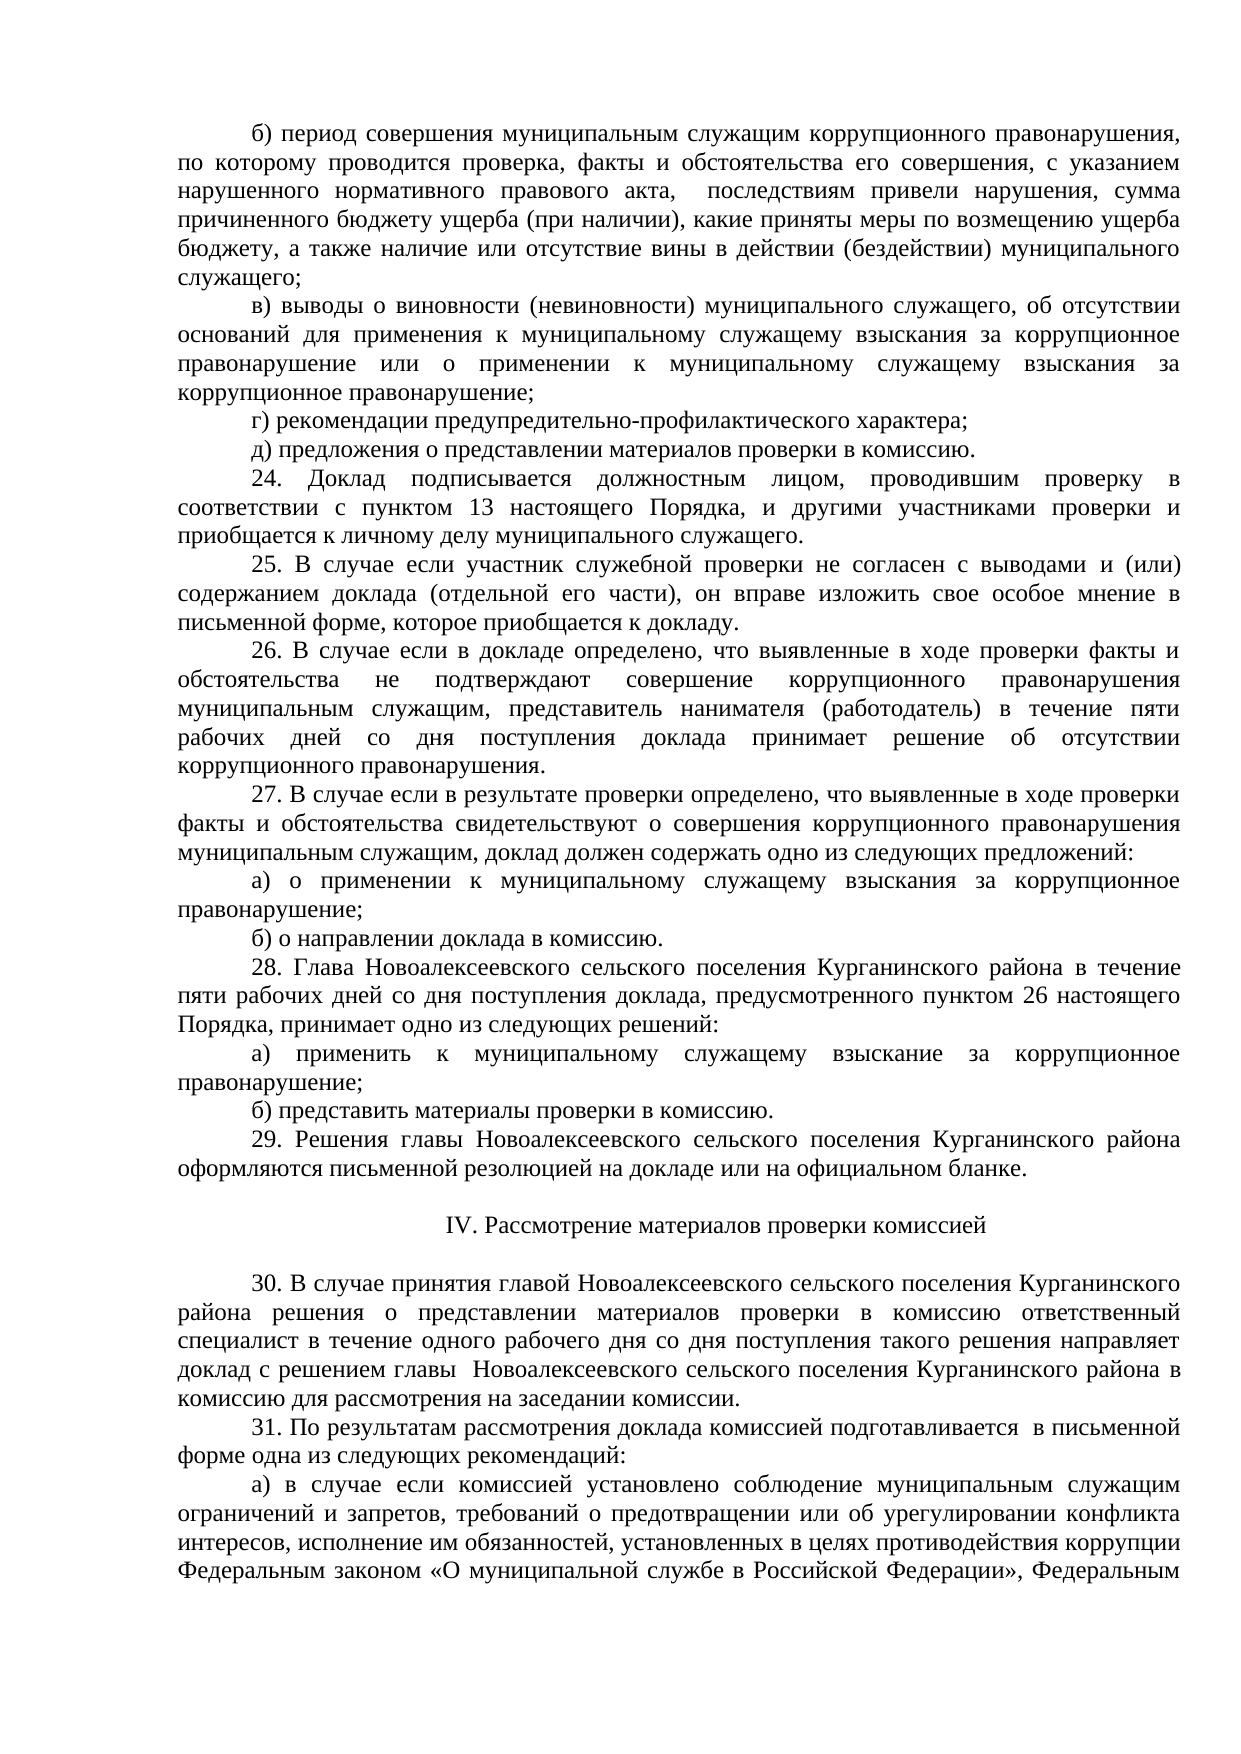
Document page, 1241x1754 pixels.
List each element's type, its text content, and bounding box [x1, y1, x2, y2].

text 30. В случае принятия главой Новоалексеевского сельского поселения Курганинского района решения о представлении материалов проверки в комиссию ответственный специалист в течение одного рабочего дня со дня поступления такого решения направляет доклад с решением главы Новоалексеевского сельского поселения Курганинского района в комиссию для рассмотрения на заседании комиссии. [177, 1268, 1181, 1412]
text 24. Доклад подписывается должностным лицом, проводившим проверку в соответствии с пунктом 13 настоящего Порядка, и другими участниками проверки и приобщается к личному делу муниципального служащего. [177, 463, 1181, 549]
text 27. В случае если в результате проверки определено, что выявленные в ходе проверки факты и обстоятельства свидетельствуют о совершения коррупционного правонарушения муниципальным служащим, доклад должен содержать одно из следующих предложений: [177, 779, 1181, 866]
text 26. В случае если в докладе определено, что выявленные в ходе проверки факты и обстоятельства не подтверждают совершение коррупционного правонарушения муниципальным служащим, представитель нанимателя (работодатель) в течение пяти рабочих дней со дня поступления доклада принимает решение об отсутствии коррупционного правонарушения. [177, 636, 1181, 779]
text 31. По результатам рассмотрения доклада комиссией подготавливается в письменной форме одна из следующих рекомендаций: [177, 1412, 1181, 1469]
text б) представить материалы проверки в комиссию. [177, 1096, 1181, 1124]
text 29. Решения главы Новоалексеевского сельского поселения Курганинского района оформляются письменной резолюцией на докладе или на официальном бланке. [177, 1124, 1181, 1182]
text д) предложения о представлении материалов проверки в комиссию. [177, 434, 1181, 463]
text б) о направлении доклада в комиссию. [177, 923, 1181, 952]
text г) рекомендации предупредительно-профилактического характера; [177, 406, 1181, 434]
text а) о применении к муниципальному служащему взыскания за коррупционное правонарушение; [177, 866, 1181, 923]
text 28. Глава Новоалексеевского сельского поселения Курганинского района в течение пяти рабочих дней со дня поступления доклада, предусмотренного пунктом 26 настоящего Порядка, принимает одно из следующих решений: [177, 952, 1181, 1038]
text IV. Рассмотрение материалов проверки комиссией [177, 1211, 1181, 1239]
text в) выводы о виновности (невиновности) муниципального служащего, об отсутствии оснований для применения к муниципальному служащему взыскания за коррупционное правонарушение или о применении к муниципальному служащему взыскания за коррупционное правонарушение; [177, 291, 1181, 406]
text а) применить к муниципальному служащему взыскание за коррупционное правонарушение; [177, 1038, 1181, 1096]
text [177, 1469, 1181, 1584]
text б) период совершения муниципальным служащим коррупционного правонарушения, по которому проводится проверка, факты и обстоятельства его совершения, с указанием нарушенного нормативного правового акта, последствиям привели нарушения, сумма причиненного бюджету ущерба (при наличии), какие приняты меры по возмещению ущерба бюджету, а также наличие или отсутствие вины в действии (бездействии) муниципального служащего; [177, 118, 1181, 291]
text 25. В случае если участник служебной проверки не согласен с выводами и (или) содержанием доклада (отдельной его части), он вправе изложить свое особое мнение в письменной форме, которое приобщается к докладу. [177, 549, 1181, 636]
